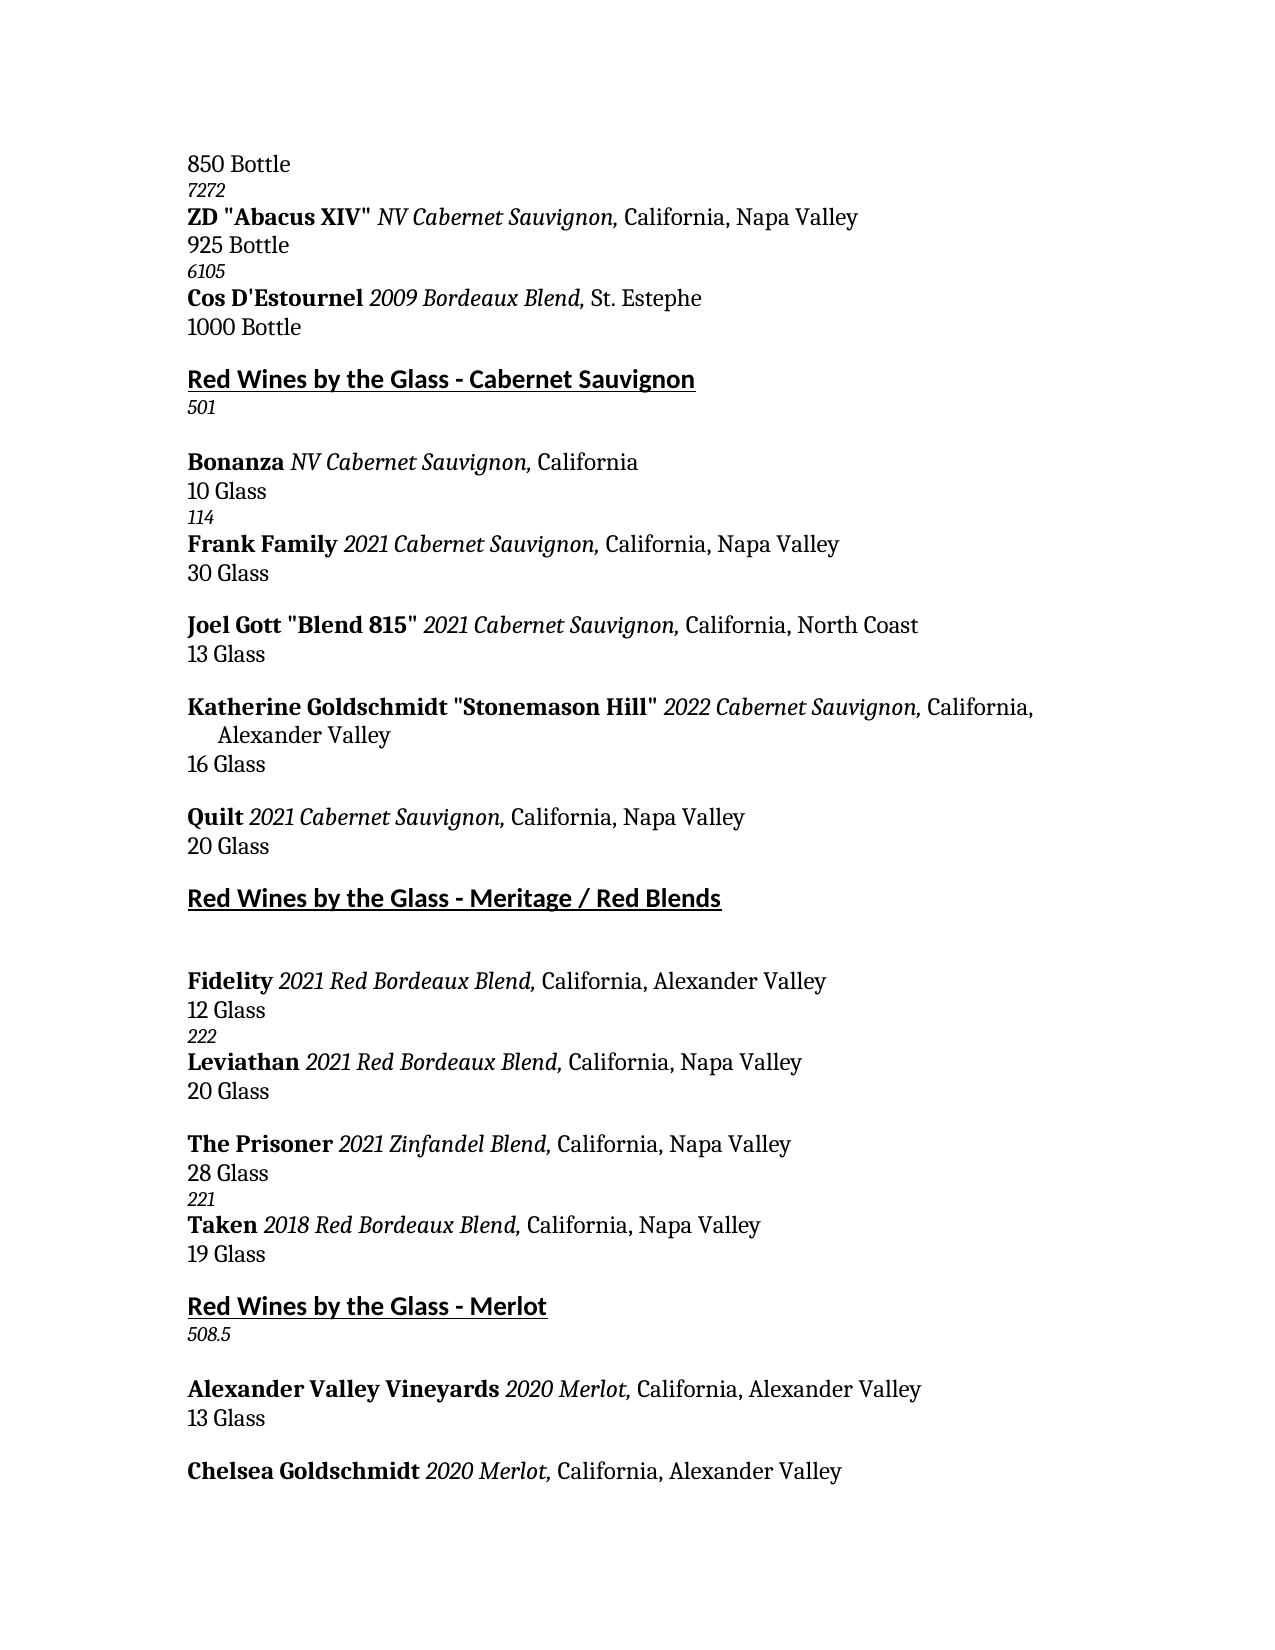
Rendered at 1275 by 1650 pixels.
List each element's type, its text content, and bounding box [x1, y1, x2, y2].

text Red Wines by the Glass - Cabernet Sauvignon [187, 362, 1087, 396]
text Red Wines by the Glass - Meritage / Red Blends [187, 881, 1087, 914]
text Red Wines by the Glass - Merlot [187, 1289, 1087, 1323]
